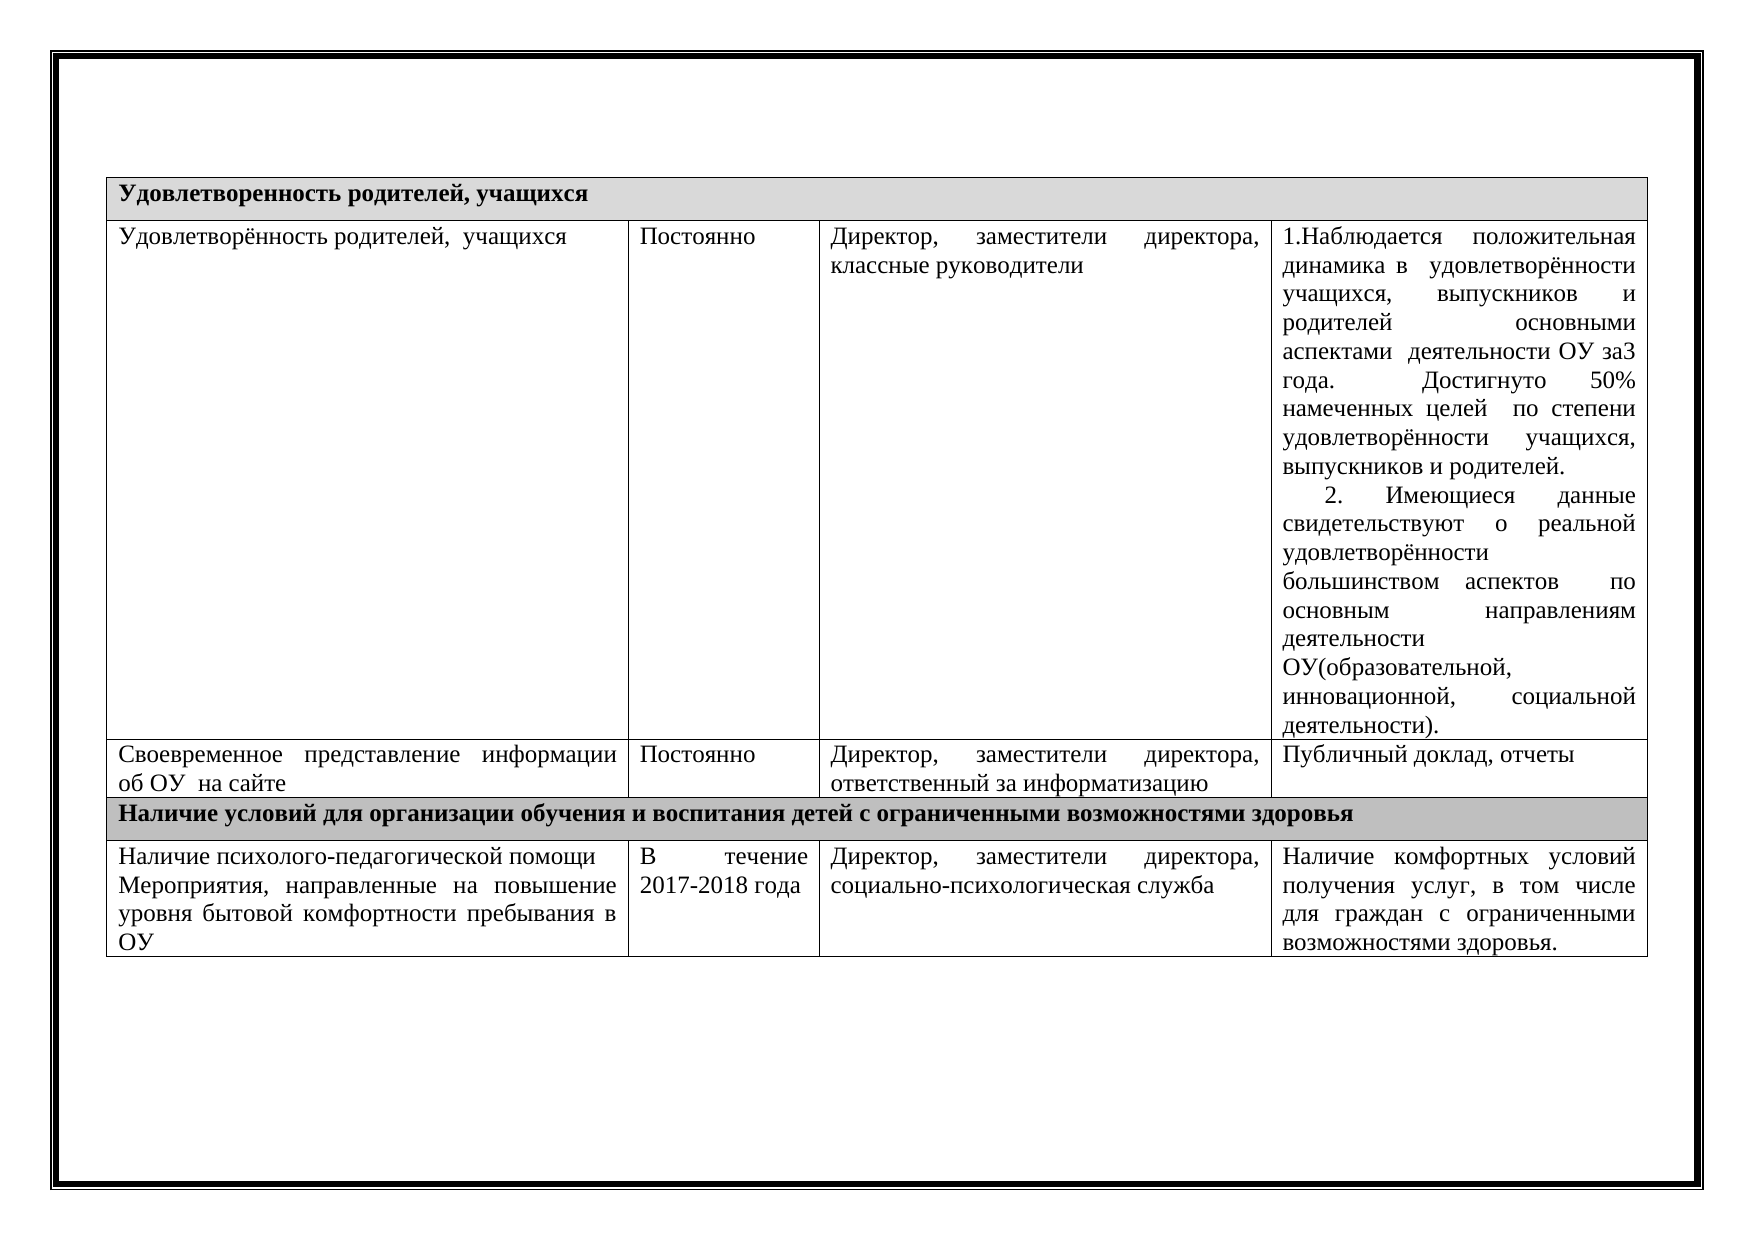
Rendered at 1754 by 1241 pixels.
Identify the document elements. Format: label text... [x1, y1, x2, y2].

table_cell Постоянно [629, 221, 819, 738]
table_cell В течение 2017-2018 года [629, 841, 819, 956]
table_cell Своевременное представление информации об ОУ на сайте [107, 740, 628, 797]
table_cell Наличие психолого-педагогической помощи Мероприятия, направленные на повышение уровня бытовой комфортности пребывания в ОУ [107, 841, 628, 956]
table_cell Директор, заместители директора, ответственный за информатизацию [820, 740, 1271, 797]
table_cell Наличие комфортных условий получения услуг, в том числе для граждан с ограниченными возможностями здоровья. [1272, 841, 1647, 956]
table_cell Директор, заместители директора, социально-психологическая служба [820, 841, 1271, 956]
table_cell Директор, заместители директора, классные руководители [820, 221, 1271, 738]
table_cell Публичный доклад, отчеты [1272, 740, 1647, 797]
table_cell Наличие условий для организации обучения и воспитания детей с ограниченными возможностями здоровья [107, 798, 1647, 840]
table_cell Удовлетворенность родителей, учащихся [107, 178, 1647, 220]
table_cell Постоянно [629, 740, 819, 797]
table_cell 1.Наблюдается положительная динамика в удовлетворённости учащихся, выпускников и родителей основными аспектами деятельности ОУ за3 года. Достигнуто 50% намеченных целей по степени удовлетворённости учащихся, выпускников и родителей. 2. Имеющиеся данные свидетельствуют о реальной удовлетворённости большинством аспектов по основным направлениям деятельности ОУ(образовательной, инновационной, социальной деятельности). [1272, 221, 1647, 738]
table_cell Удовлетворённость родителей, учащихся [107, 221, 628, 738]
